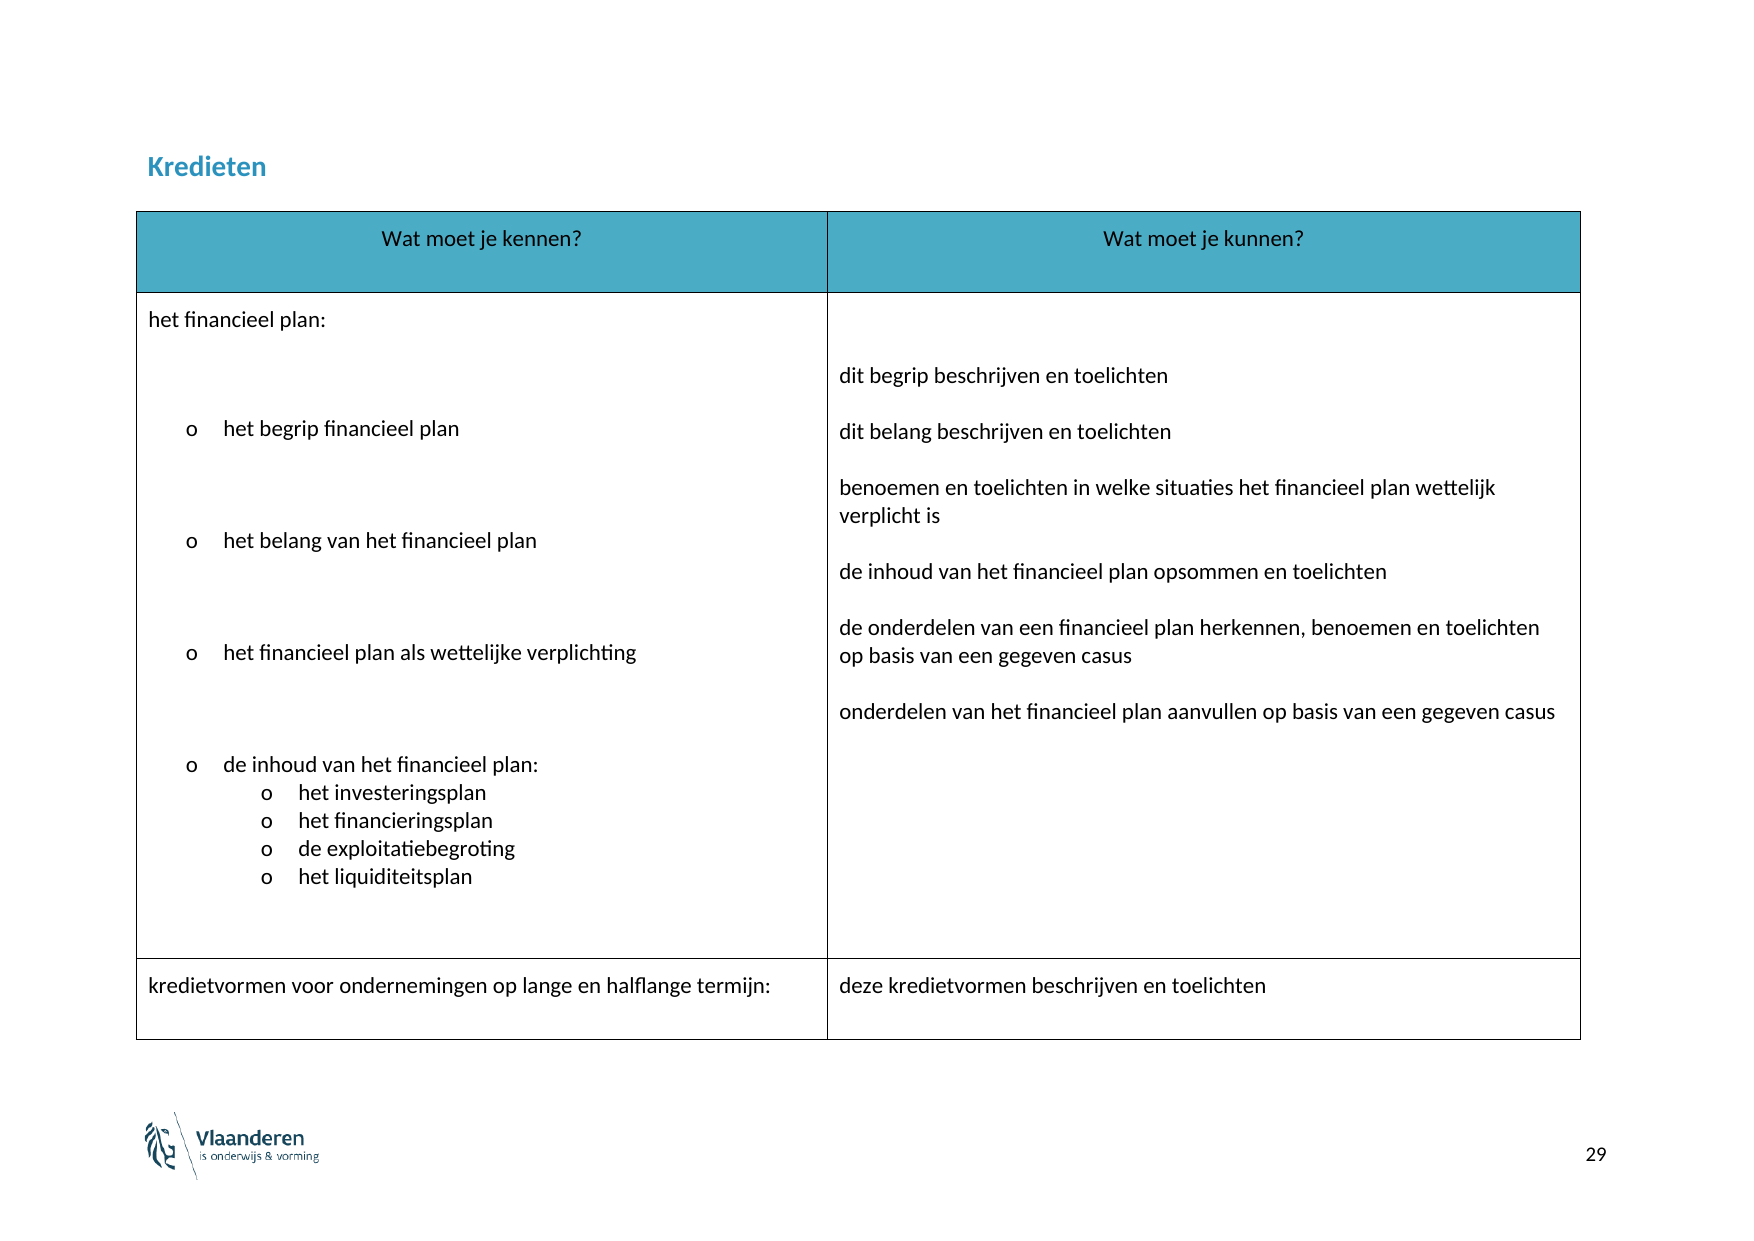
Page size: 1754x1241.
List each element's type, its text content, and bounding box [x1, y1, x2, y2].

table_cell het financieel plan: het begrip financieel plan het belang van het financieel plan het financieel plan als wettelijke verplichting de inhoud van het financieel plan: het investeringsplan het financieringsplan de exploitatiebegroting het liquiditeitsplan [137, 293, 827, 958]
text Kredieten [148, 148, 1606, 183]
table_header Wat moet je kunnen? [828, 212, 1580, 292]
table_cell dit begrip beschrijven en toelichten dit belang beschrijven en toelichten benoemen en toelichten in welke situaties het financieel plan wettelijk verplicht is de inhoud van het financieel plan opsommen en toelichten de onderdelen van een financieel plan herkennen, benoemen en toelichten op basis van een gegeven casus onderdelen van het financieel plan aanvullen op basis van een gegeven casus [828, 293, 1580, 958]
table_header Wat moet je kennen? [137, 212, 827, 292]
picture [144, 1112, 327, 1180]
